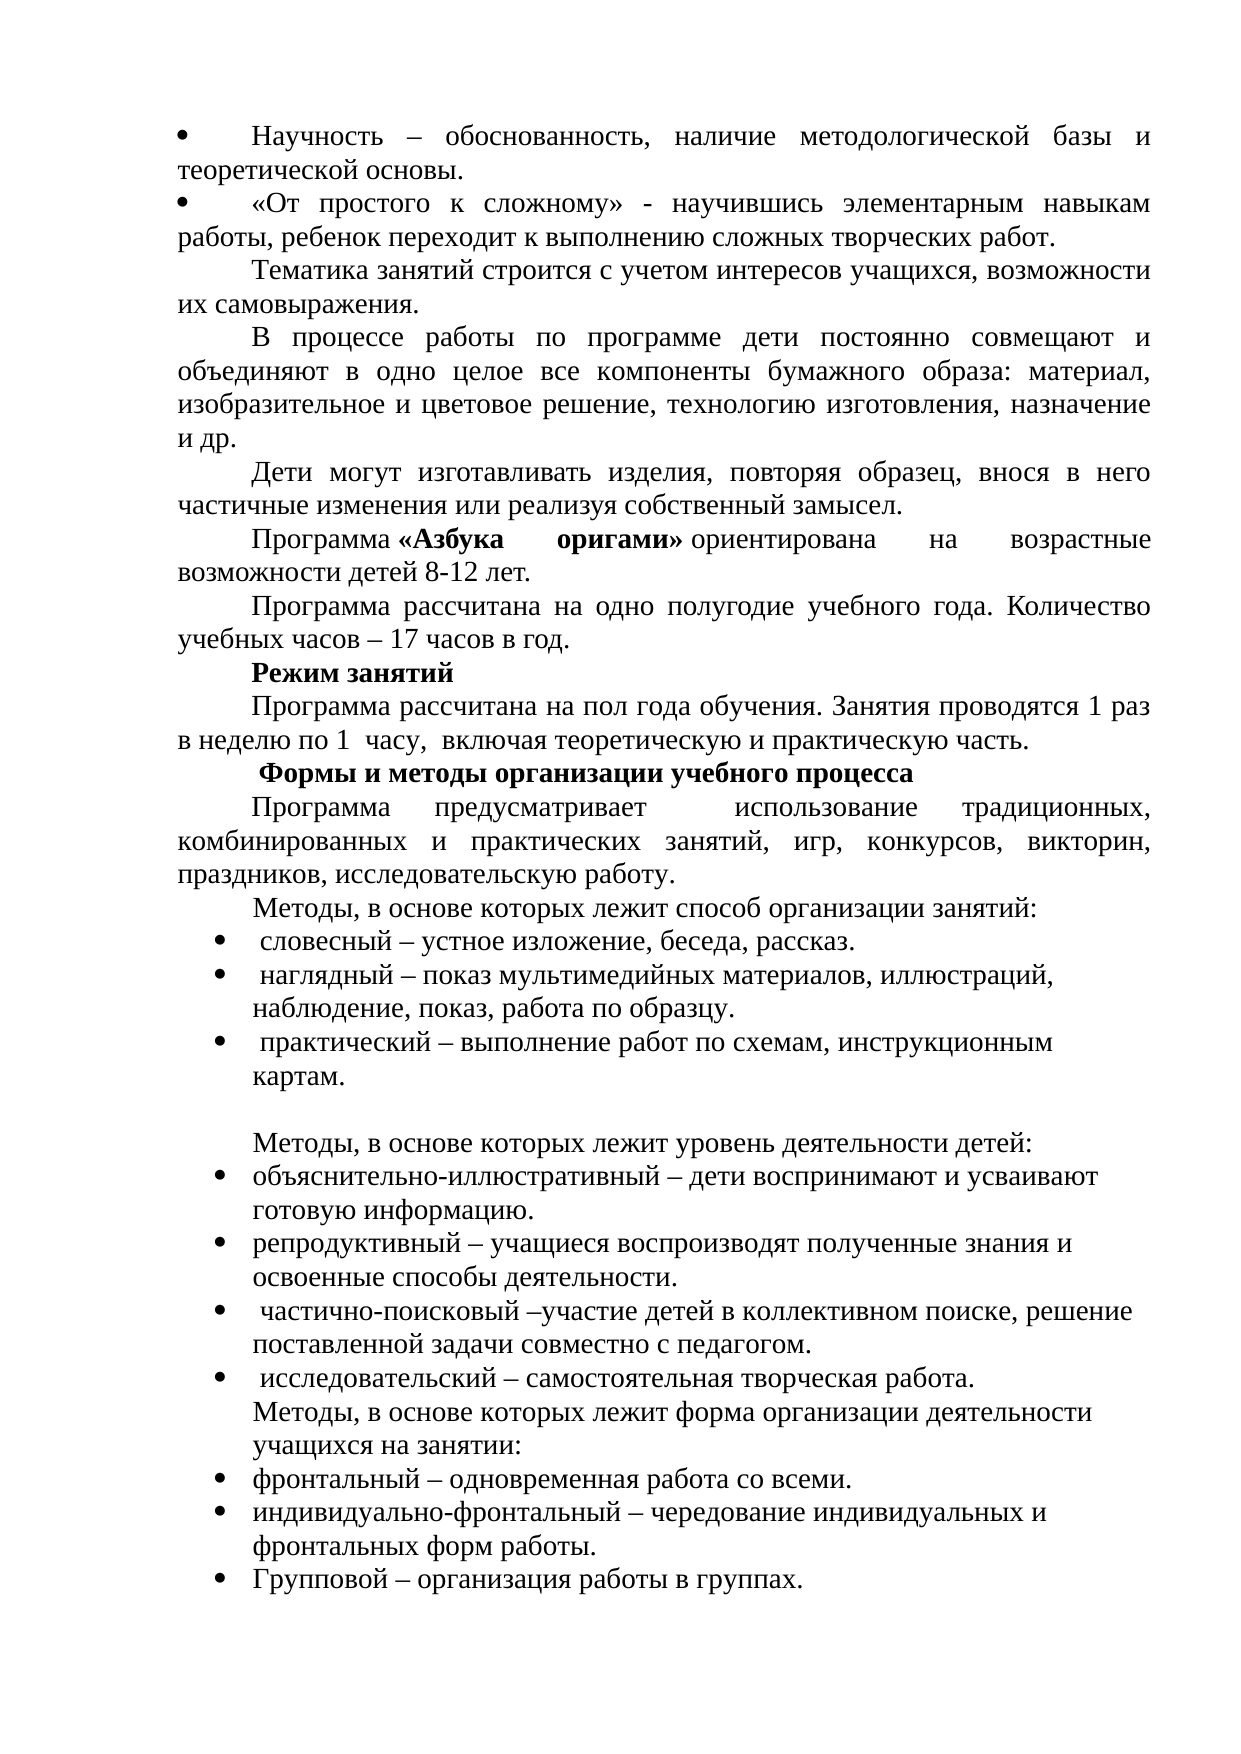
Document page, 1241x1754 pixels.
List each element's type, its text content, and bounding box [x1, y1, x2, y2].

list наглядный – показ мультимедийных материалов, иллюстраций, наблюдение, показ, работа по образцу. [215, 957, 1152, 1024]
text Методы, в основе которых лежит форма организации деятельности учащихся на занятии: [252, 1394, 1152, 1461]
text Формы и методы организации учебного процесса [177, 756, 1152, 789]
text Методы, в основе которых лежит уровень деятельности детей: [252, 1125, 1152, 1158]
list объяснительно-иллюстративный – дети воспринимают и усваивают готовую информацию. [215, 1158, 1152, 1226]
list частично-поисковый –участие детей в коллективном поиске, решение поставленной задачи совместно с педагогом. [215, 1293, 1152, 1360]
text Дети могут изготавливать изделия, повторяя образец, внося в него частичные изменения или реализуя собственный замысел. [177, 454, 1152, 521]
text Программа «Азбука оригами» ориентирована на возрастные возможности детей 8-12 лет. [177, 521, 1152, 588]
list исследовательский – самостоятельная творческая работа. [215, 1360, 1152, 1394]
text Тематика занятий строится с учетом интересов учащихся, возможности их самовыражения. [177, 252, 1152, 319]
list словесный – устное изложение, беседа, рассказ. [215, 923, 1152, 957]
text Программа предусматривает использование традиционных, комбинированных и практических занятий, игр, конкурсов, викторин, праздников, исследовательскую работу. [177, 789, 1152, 890]
text Методы, в основе которых лежит способ организации занятий: [252, 890, 1152, 923]
list практический – выполнение работ по схемам, инструкционным картам. [215, 1024, 1152, 1091]
text В процессе работы по программе дети постоянно совмещают и объединяют в одно целое все компоненты бумажного образа: материал, изобразительное и цветовое решение, технологию изготовления, назначение и др. [177, 319, 1152, 454]
list Групповой – организация работы в группах. [215, 1562, 1152, 1595]
list индивидуально-фронтальный – чередование индивидуальных и фронтальных форм работы. [215, 1494, 1152, 1562]
list «От простого к сложному» - научившись элементарным навыкам работы, ребенок переходит к выполнению сложных творческих работ. [177, 185, 1152, 252]
text Программа рассчитана на одно полугодие учебного года. Количество учебных часов – 17 часов в год. [177, 588, 1152, 655]
list репродуктивный – учащиеся воспроизводят полученные знания и освоенные способы деятельности. [215, 1226, 1152, 1293]
text Режим занятий [177, 655, 1152, 688]
list Научность – обоснованность, наличие методологической базы и теоретической основы. [177, 118, 1152, 185]
list фронтальный – одновременная работа со всеми. [215, 1461, 1152, 1494]
text Программа рассчитана на пол года обучения. Занятия проводятся 1 раз в неделю по 1 часу, включая теоретическую и практическую часть. [177, 688, 1152, 756]
